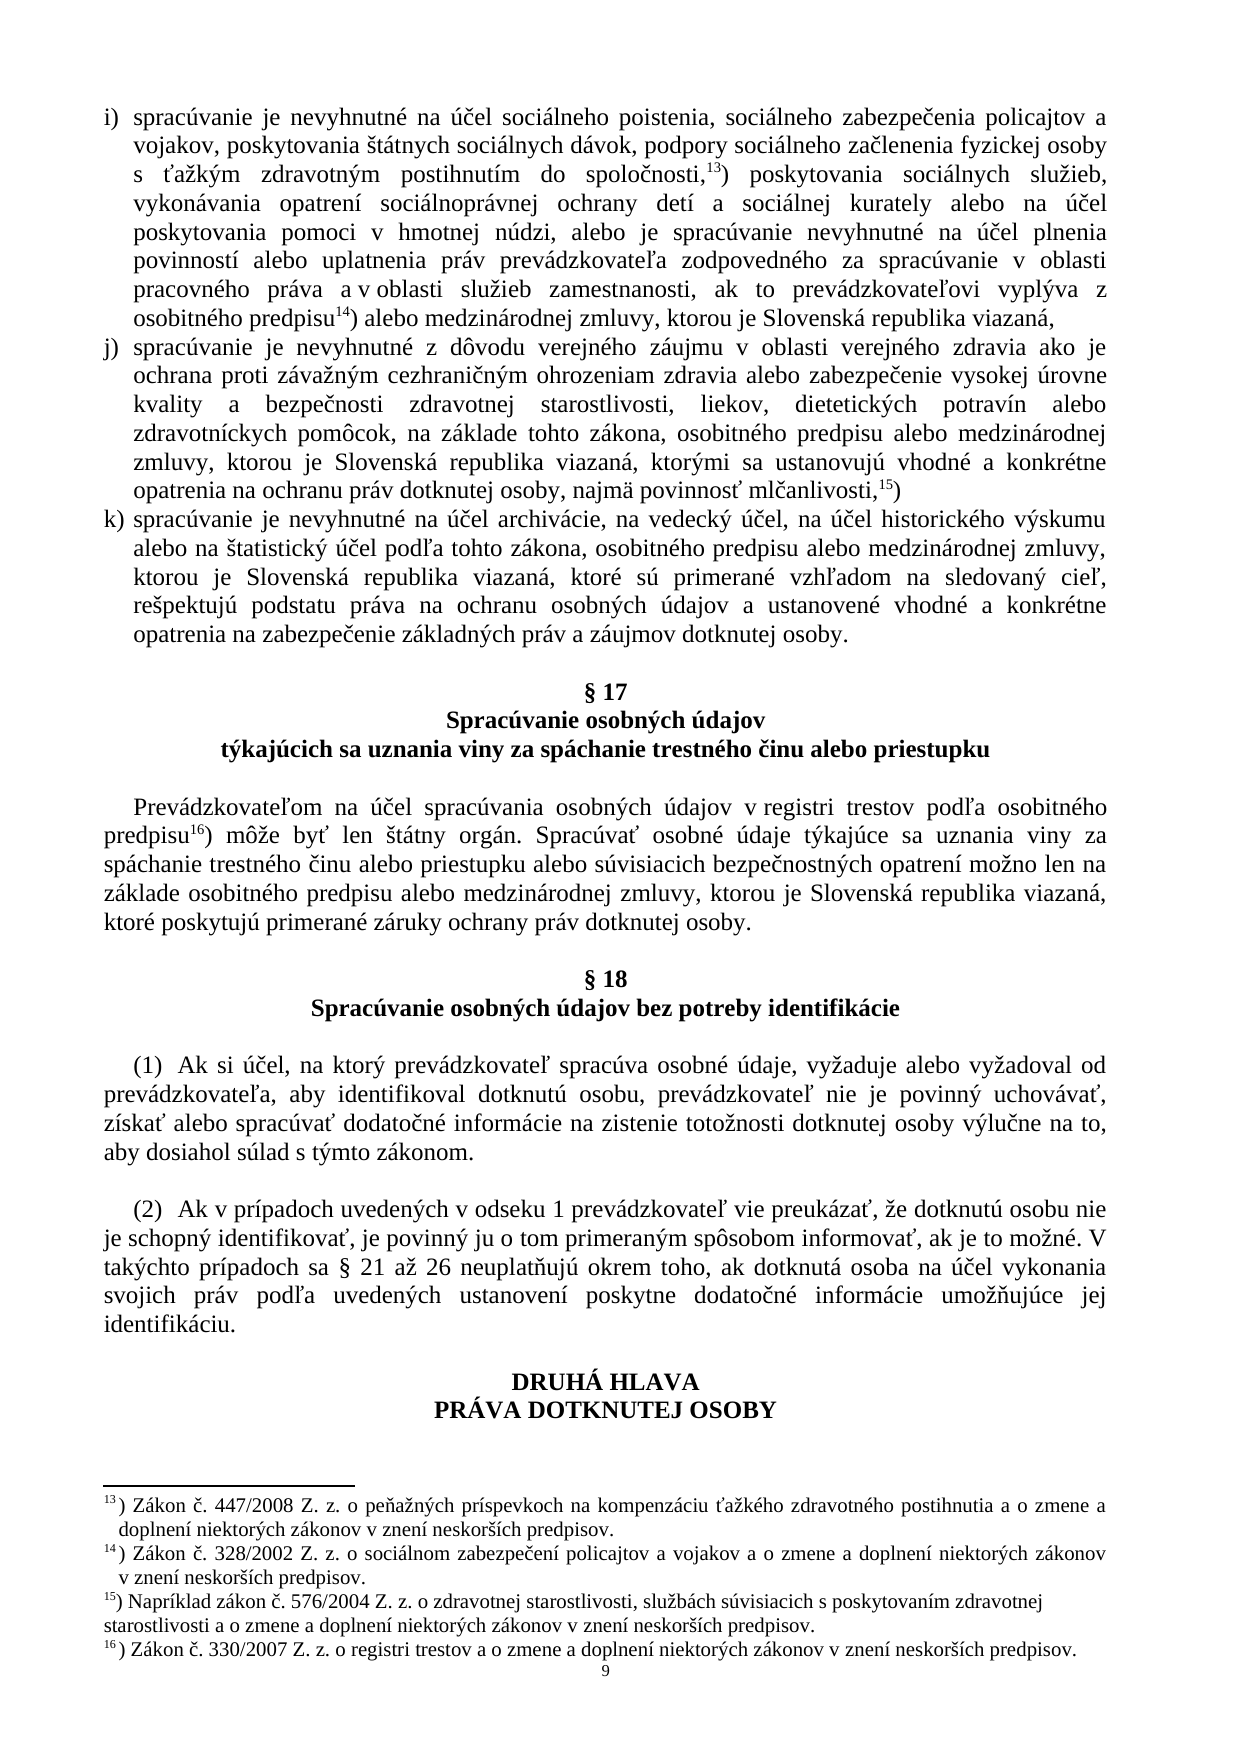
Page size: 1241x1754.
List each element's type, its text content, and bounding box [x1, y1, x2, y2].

list Ak si účel, na ktorý prevádzkovateľ spracúva osobné údaje, vyžaduje alebo vyžadoval od prevádzkovateľa, aby identifikoval dotknutú osobu, prevádzkovateľ nie je povinný uchovávať, získať alebo spracúvať dodatočné informácie na zistenie totožnosti dotknutej osoby výlučne na to, aby dosiahol súlad s týmto zákonom. [103, 1051, 1107, 1166]
list Ak v prípadoch uvedených v odseku 1 prevádzkovateľ vie preukázať, že dotknutú osobu nie je schopný identifikovať, je povinný ju o tom primeraným spôsobom informovať, ak je to možné. V takýchto prípadoch sa § 21 až 26 neuplatňujú okrem toho, ak dotknutá osoba na účel vykonania svojich práv podľa uvedených ustanovení poskytne dodatočné informácie umožňujúce jej identifikáciu. [103, 1194, 1107, 1338]
list spracúvanie je nevyhnutné na účel sociálneho poistenia, sociálneho zabezpečenia policajtov a vojakov, poskytovania štátnych sociálnych dávok, podpory sociálneho začlenenia fyzickej osoby s ťažkým zdravotným postihnutím do spoločnosti,) poskytovania sociálnych služieb, vykonávania opatrení sociálnoprávnej ochrany detí a sociálnej kurately alebo na účel poskytovania pomoci v hmotnej núdzi, alebo je spracúvanie nevyhnutné na účel plnenia povinností alebo uplatnenia práv prevádzkovateľa zodpovedného za spracúvanie v oblasti pracovného práva a v oblasti služieb zamestnanosti, ak to prevádzkovateľovi vyplýva z osobitného predpisu) alebo medzinárodnej zmluvy, ktorou je Slovenská republika viazaná, [103, 102, 1107, 332]
list spracúvanie je nevyhnutné z dôvodu verejného záujmu v oblasti verejného zdravia ako je ochrana proti závažným cezhraničným ohrozeniam zdravia alebo zabezpečenie vysokej úrovne kvality a bezpečnosti zdravotnej starostlivosti, liekov, dietetických potravín alebo zdravotníckych pomôcok, na základe tohto zákona, osobitného predpisu alebo medzinárodnej zmluvy, ktorou je Slovenská republika viazaná, ktorými sa ustanovujú vhodné a konkrétne opatrenia na ochranu práv dotknutej osoby, najmä povinnosť mlčanlivosti,) [103, 332, 1107, 504]
subtitle DRUHÁ HLAVA [103, 1367, 1107, 1396]
subtitle týkajúcich sa uznania viny za spáchanie trestného činu alebo priestupku [103, 734, 1107, 763]
subtitle Práva dotknutej osoby [103, 1396, 1107, 1424]
text Prevádzkovateľom na účel spracúvania osobných údajov v registri trestov podľa osobitného predpisu) môže byť len štátny orgán. Spracúvať osobné údaje týkajúce sa uznania viny za spáchanie trestného činu alebo priestupku alebo súvisiacich bezpečnostných opatrení možno len na základe osobitného predpisu alebo medzinárodnej zmluvy, ktorou je Slovenská republika viazaná, ktoré poskytujú primerané záruky ochrany práv dotknutej osoby. [103, 792, 1107, 936]
list spracúvanie je nevyhnutné na účel archivácie, na vedecký účel, na účel historického výskumu alebo na štatistický účel podľa tohto zákona, osobitného predpisu alebo medzinárodnej zmluvy, ktorou je Slovenská republika viazaná, ktoré sú primerané vzhľadom na sledovaný cieľ, rešpektujú podstatu práva na ochranu osobných údajov a ustanovené vhodné a konkrétne opatrenia na zabezpečenie základných práv a záujmov dotknutej osoby. [103, 504, 1107, 648]
subtitle Spracúvanie osobných údajov bez potreby identifikácie [103, 993, 1107, 1022]
subtitle Spracúvanie osobných údajov [103, 706, 1107, 734]
